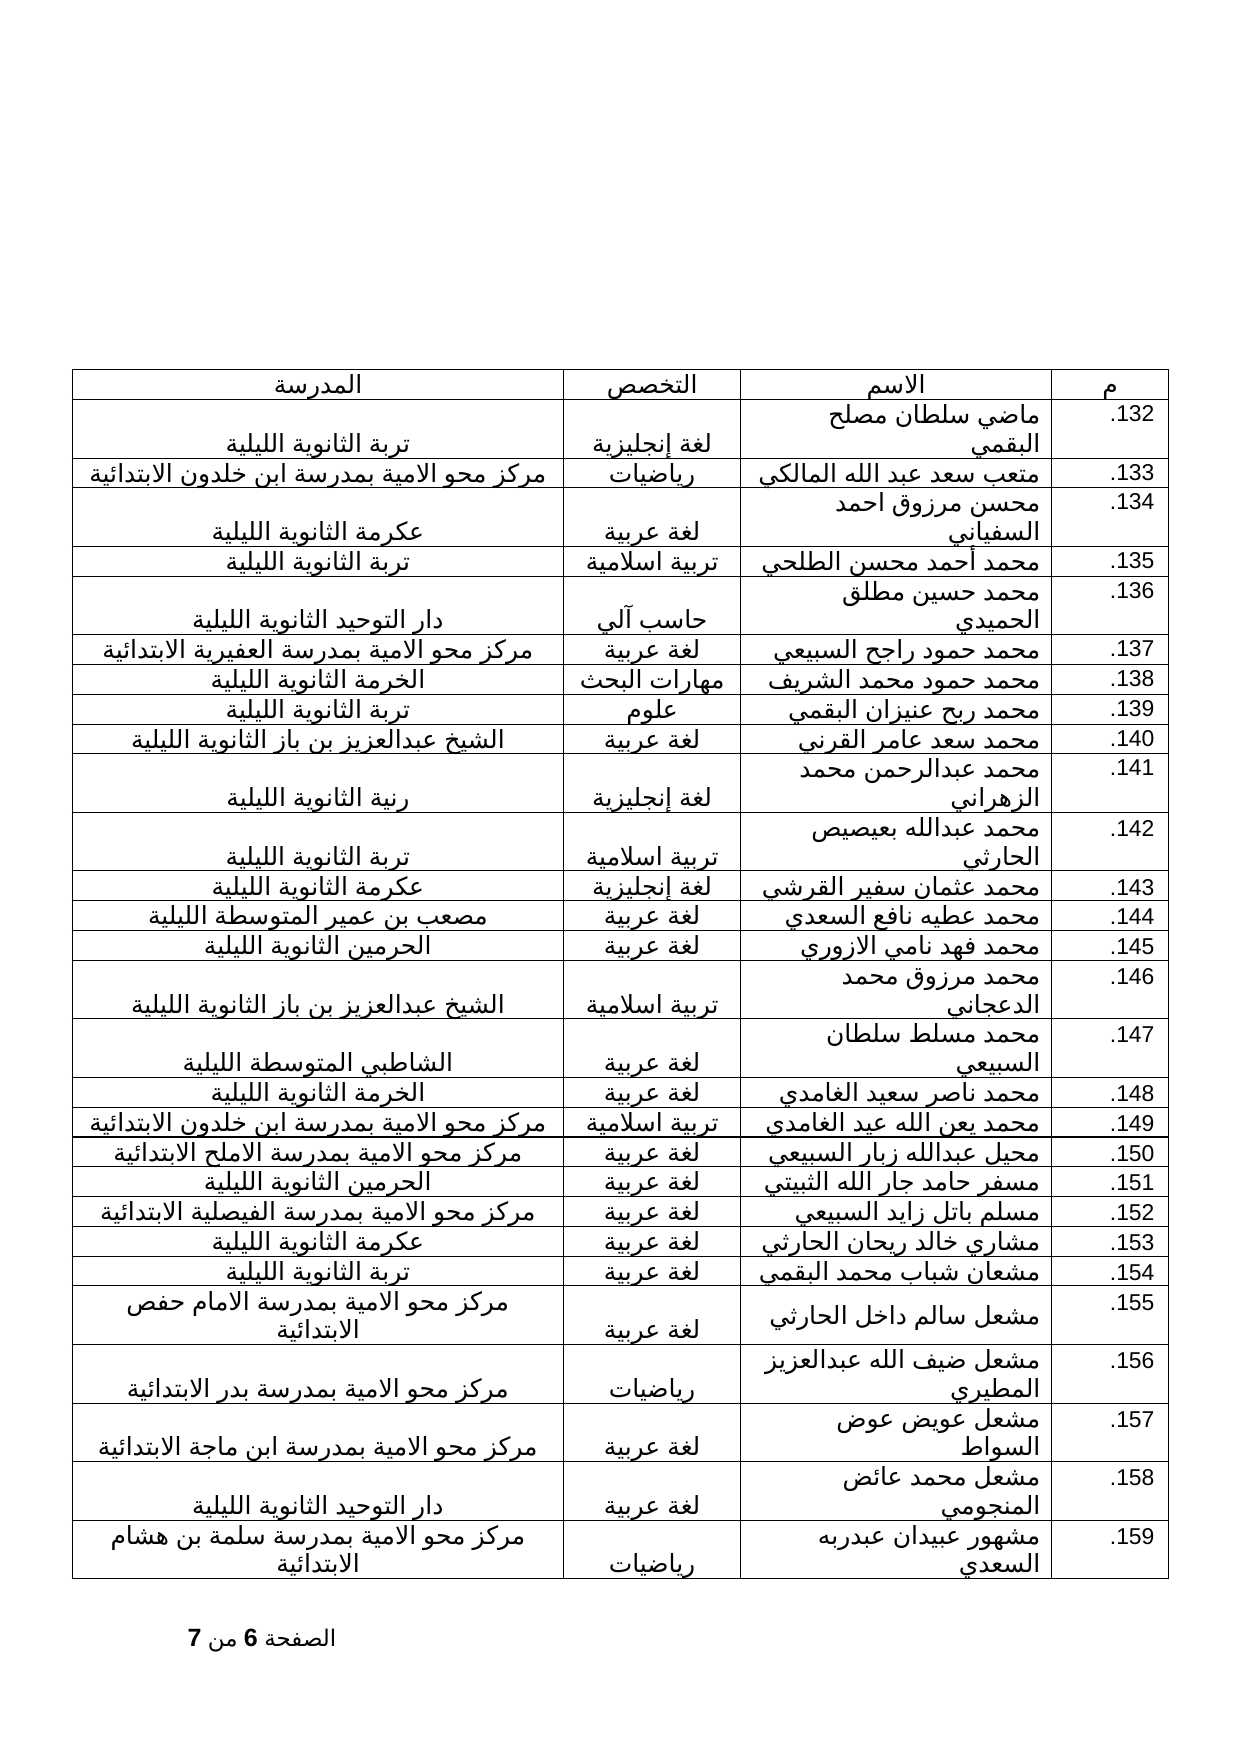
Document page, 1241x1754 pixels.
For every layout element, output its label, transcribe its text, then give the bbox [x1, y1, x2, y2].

table_cell مركز محو الامية بمدرسة سلمة بن هشام الابتدائية [73, 1521, 563, 1578]
table_cell [1052, 459, 1168, 487]
table_cell مركز محو الامية بمدرسة ابن خلدون الابتدائية [73, 1108, 563, 1136]
table_cell لغة عربية [564, 488, 740, 546]
table_cell تربية اسلامية [564, 961, 740, 1018]
table_cell [1052, 1138, 1168, 1166]
table_cell مركز محو الامية بمدرسة الفيصلية الابتدائية [73, 1197, 563, 1226]
table_cell مسفر حامد جار الله الثبيتي [741, 1167, 1051, 1196]
table_cell محمد أحمد محسن الطلحي [741, 547, 1051, 576]
table_cell محمد عبدالرحمن محمد الزهراني [741, 754, 1051, 812]
table_cell [1052, 1345, 1168, 1402]
table_cell محمد فهد نامي الازوري [741, 931, 1051, 960]
table_cell لغة عربية [564, 1167, 740, 1196]
table_cell محمد عثمان سفير القرشي [741, 871, 1051, 900]
table_cell لغة عربية [564, 1138, 740, 1166]
table_cell مصعب بن عمير المتوسطة الليلية [73, 901, 563, 930]
table_cell لغة عربية [564, 1286, 740, 1344]
table_cell محمد عبدالله بعيصيص الحارثي [741, 813, 1051, 870]
table_header التخصص [564, 370, 740, 399]
table_cell مشاري خالد ريحان الحارثي [741, 1227, 1051, 1256]
table_cell مسلم باتل زايد السبيعي [741, 1197, 1051, 1226]
table_cell [1052, 901, 1168, 930]
table_cell تربة الثانوية الليلية [73, 547, 563, 576]
table_cell [1052, 871, 1168, 900]
table_cell [1052, 547, 1168, 576]
table_cell [1052, 695, 1168, 723]
table_cell الشيخ عبدالعزيز بن باز الثانوية الليلية [73, 725, 563, 753]
table_cell رياضيات [564, 1345, 740, 1402]
table_cell محمد حمود محمد الشريف [741, 665, 1051, 694]
table_cell [1052, 725, 1168, 753]
table_cell ماضي سلطان مصلح البقمي [741, 400, 1051, 457]
table_cell تربة الثانوية الليلية [73, 1257, 563, 1285]
table_cell محمد عطيه نافع السعدي [741, 901, 1051, 930]
table_cell مشعل ضيف الله عبدالعزيز المطيري [741, 1345, 1051, 1402]
table_cell عكرمة الثانوية الليلية [73, 871, 563, 900]
table_cell لغة عربية [564, 1019, 740, 1077]
table_cell لغة عربية [564, 1197, 740, 1226]
table_cell تربية اسلامية [564, 813, 740, 870]
table_cell مركز محو الامية بمدرسة ابن خلدون الابتدائية [73, 459, 563, 487]
table_cell تربة الثانوية الليلية [73, 695, 563, 723]
table_cell لغة عربية [564, 1462, 740, 1519]
table_cell لغة عربية [564, 1257, 740, 1285]
table_cell محمد حسين مطلق الحميدي [741, 577, 1051, 634]
table_cell محمد مرزوق محمد الدعجاني [741, 961, 1051, 1018]
table_cell لغة عربية [564, 725, 740, 753]
table_cell حاسب آلي [564, 577, 740, 634]
table_cell [1052, 1404, 1168, 1461]
table_cell [1052, 400, 1168, 457]
table_cell تربية اسلامية [564, 1108, 740, 1136]
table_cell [73, 1404, 563, 1461]
table_cell [1052, 1462, 1168, 1519]
table_cell مركز محو الامية بمدرسة الامام حفص الابتدائية [73, 1286, 563, 1344]
table_cell [1052, 813, 1168, 870]
table_cell [1052, 577, 1168, 634]
table_cell رياضيات [564, 1521, 740, 1578]
table_cell محسن مرزوق احمد السفياني [741, 488, 1051, 546]
table_cell مشعل محمد عائض المنجومي [741, 1462, 1051, 1519]
table_cell [1052, 931, 1168, 960]
table_cell مركز محو الامية بمدرسة بدر الابتدائية [73, 1345, 563, 1402]
table_cell الخرمة الثانوية الليلية [73, 665, 563, 694]
table_cell محمد حمود راجح السبيعي [741, 635, 1051, 664]
table_cell [1052, 1227, 1168, 1256]
table_header م [1052, 370, 1168, 399]
table_cell [1052, 961, 1168, 1018]
table_cell [1052, 665, 1168, 694]
table_cell عكرمة الثانوية الليلية [73, 488, 563, 546]
table_cell عكرمة الثانوية الليلية [73, 1227, 563, 1256]
table_cell الحرمين الثانوية الليلية [73, 931, 563, 960]
table_cell محمد ربح عنيزان البقمي [741, 695, 1051, 723]
table_cell لغة عربية [564, 901, 740, 930]
table_cell محمد يعن الله عيد الغامدي [741, 1108, 1051, 1136]
table_cell الخرمة الثانوية الليلية [73, 1078, 563, 1107]
table_cell لغة إنجليزية [564, 754, 740, 812]
table_cell [1052, 1078, 1168, 1107]
table_cell لغة عربية [564, 1078, 740, 1107]
table_cell [1052, 754, 1168, 812]
table_cell تربة الثانوية الليلية [73, 400, 563, 457]
table_cell الشيخ عبدالعزيز بن باز الثانوية الليلية [73, 961, 563, 1018]
table_cell مركز محو الامية بمدرسة العفيرية الابتدائية [73, 635, 563, 664]
table_cell [1052, 1286, 1168, 1344]
table_cell محمد سعد عامر القرني [741, 725, 1051, 753]
table_cell دار التوحيد الثانوية الليلية [73, 1462, 563, 1519]
table_cell دار التوحيد الثانوية الليلية [73, 577, 563, 634]
table_cell [1052, 1521, 1168, 1578]
table_cell الشاطبي المتوسطة الليلية [73, 1019, 563, 1077]
table_cell [1052, 635, 1168, 664]
table_cell مركز محو الامية بمدرسة الاملح الابتدائية [73, 1138, 563, 1166]
table_cell متعب سعد عبد الله المالكي [741, 459, 1051, 487]
table_cell مهارات البحث [564, 665, 740, 694]
table_cell [1052, 1167, 1168, 1196]
table_cell لغة عربية [564, 931, 740, 960]
table_cell [1052, 1257, 1168, 1285]
table_cell لغة عربية [564, 1227, 740, 1256]
table_cell لغة إنجليزية [564, 400, 740, 457]
table_cell تربة الثانوية الليلية [73, 813, 563, 870]
table_cell علوم [564, 695, 740, 723]
table_cell [1052, 1108, 1168, 1136]
table_cell مشعل سالم داخل الحارثي [741, 1286, 1051, 1344]
table_cell محمد ناصر سعيد الغامدي [741, 1078, 1051, 1107]
table_cell محمد مسلط سلطان السبيعي [741, 1019, 1051, 1077]
table_header الاسم [741, 370, 1051, 399]
table_cell رياضيات [564, 459, 740, 487]
table_cell لغة عربية [564, 1404, 740, 1461]
table_header المدرسة [73, 370, 563, 399]
table_cell مشهور عبيدان عبدربه السعدي [741, 1521, 1051, 1578]
table_cell لغة عربية [564, 635, 740, 664]
table_cell مشعل عويض عوض السواط [741, 1404, 1051, 1461]
table_cell [1052, 488, 1168, 546]
table_cell الحرمين الثانوية الليلية [73, 1167, 563, 1196]
table_cell [1052, 1197, 1168, 1226]
table_cell محيل عبدالله زبار السبيعي [741, 1138, 1051, 1166]
table_cell مشعان شباب محمد البقمي [741, 1257, 1051, 1285]
table_cell تربية اسلامية [564, 547, 740, 576]
table_cell لغة إنجليزية [564, 871, 740, 900]
table_cell رنية الثانوية الليلية [73, 754, 563, 812]
table_cell [1052, 1019, 1168, 1077]
